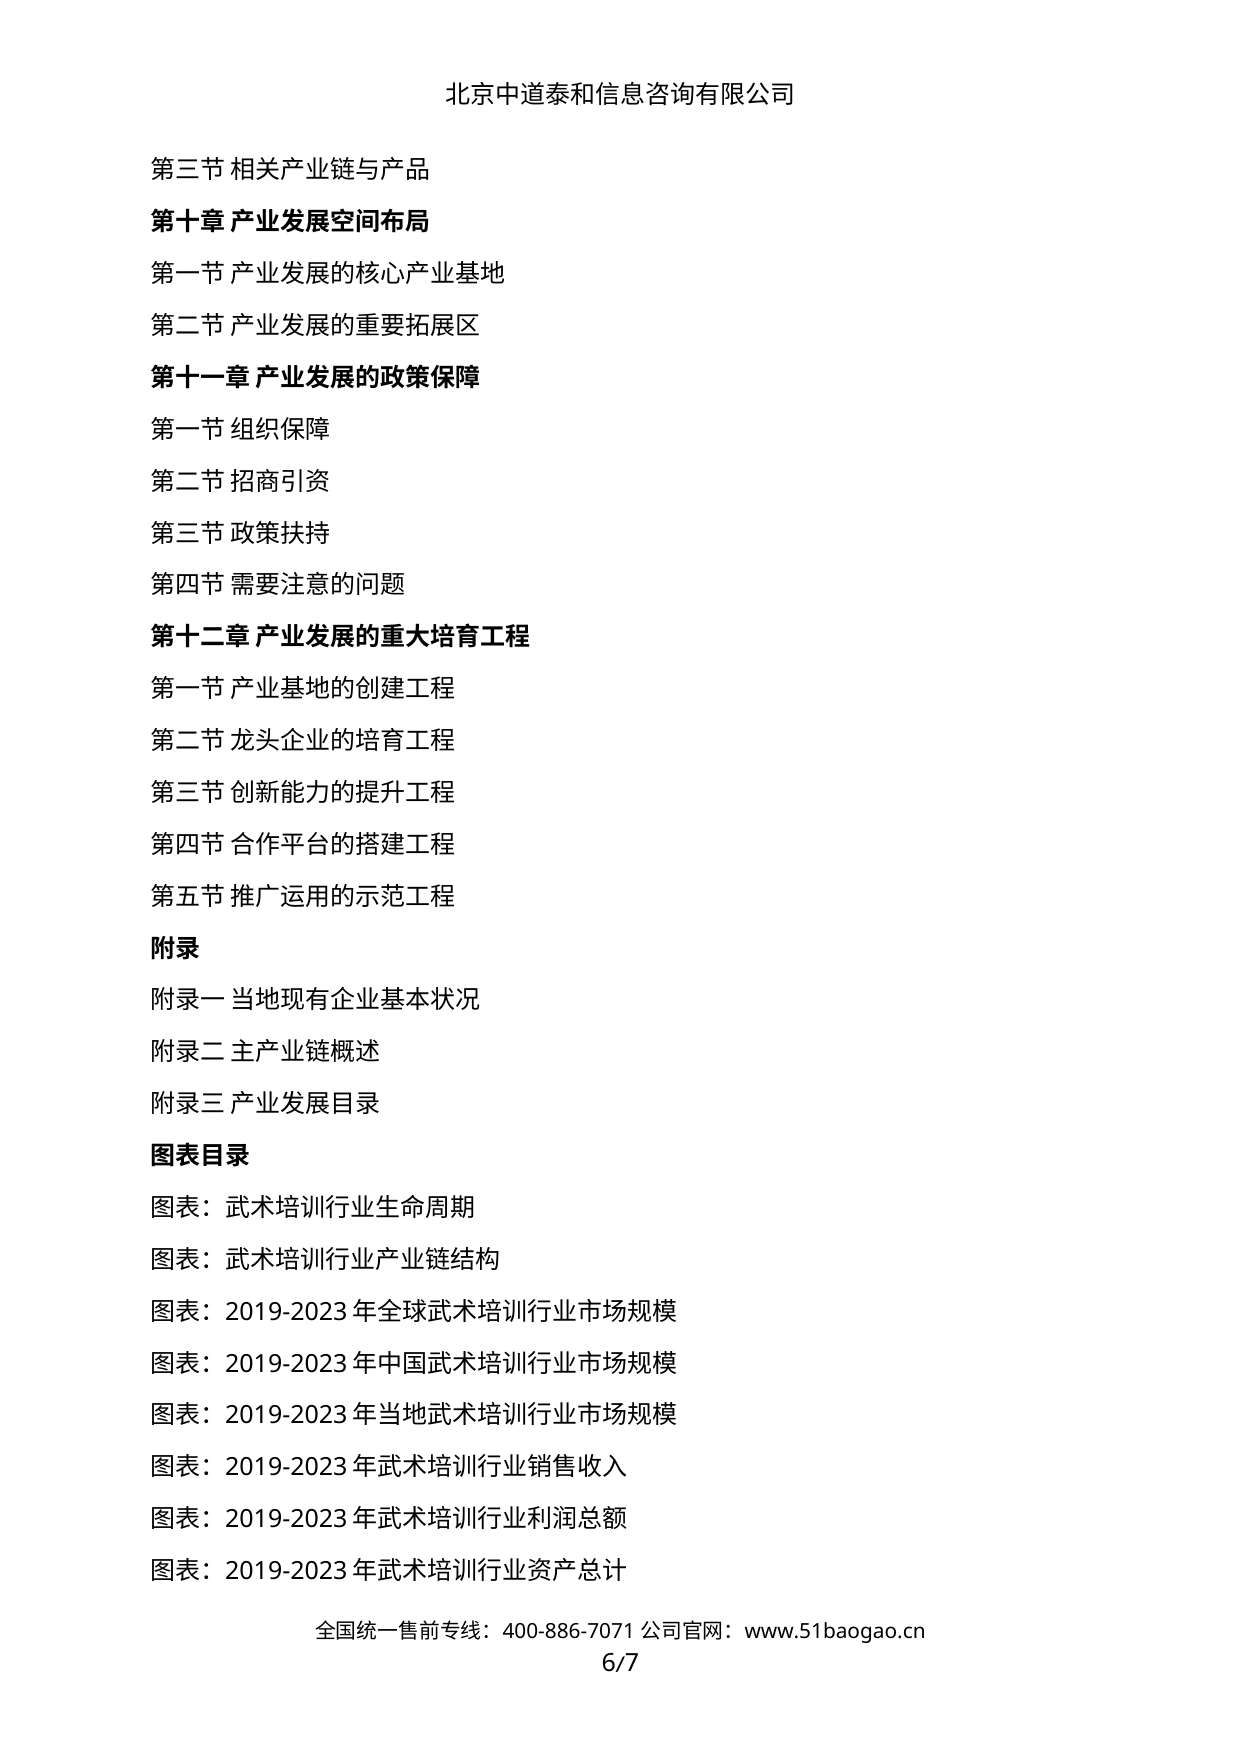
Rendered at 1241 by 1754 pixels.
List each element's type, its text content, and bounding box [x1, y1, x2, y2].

text 第十一章 产业发展的政策保障 [150, 357, 1090, 394]
text 第三节 政策扶持 [150, 513, 1090, 549]
text 第十二章 产业发展的重大培育工程 [150, 617, 1090, 653]
text 附录 [150, 928, 1090, 964]
text 图表：2019-2023年武术培训行业利润总额 [150, 1499, 1090, 1535]
text 图表：2019-2023年中国武术培训行业市场规模 [150, 1343, 1090, 1379]
text 第三节 相关产业链与产品 [150, 150, 1090, 186]
text 图表：2019-2023年武术培训行业销售收入 [150, 1447, 1090, 1483]
text 第一节 组织保障 [150, 409, 1090, 446]
text 图表：武术培训行业生命周期 [150, 1187, 1090, 1224]
text 图表：2019-2023年全球武术培训行业市场规模 [150, 1291, 1090, 1327]
text 附录二 主产业链概述 [150, 1032, 1090, 1068]
text 第四节 需要注意的问题 [150, 565, 1090, 601]
text 第一节 产业基地的创建工程 [150, 669, 1090, 705]
text 图表：2019-2023年武术培训行业资产总计 [150, 1551, 1090, 1587]
text 第二节 龙头企业的培育工程 [150, 721, 1090, 757]
text 第二节 产业发展的重要拓展区 [150, 306, 1090, 342]
text 第十章 产业发展空间布局 [150, 202, 1090, 238]
text 第五节 推广运用的示范工程 [150, 876, 1090, 912]
text 附录三 产业发展目录 [150, 1084, 1090, 1120]
text 附录一 当地现有企业基本状况 [150, 980, 1090, 1016]
text 图表：武术培训行业产业链结构 [150, 1239, 1090, 1276]
text 第二节 招商引资 [150, 461, 1090, 497]
text 图表目录 [150, 1136, 1090, 1172]
text 第四节 合作平台的搭建工程 [150, 824, 1090, 861]
text 图表：2019-2023年当地武术培训行业市场规模 [150, 1395, 1090, 1431]
text 第一节 产业发展的核心产业基地 [150, 254, 1090, 290]
text 第三节 创新能力的提升工程 [150, 772, 1090, 809]
